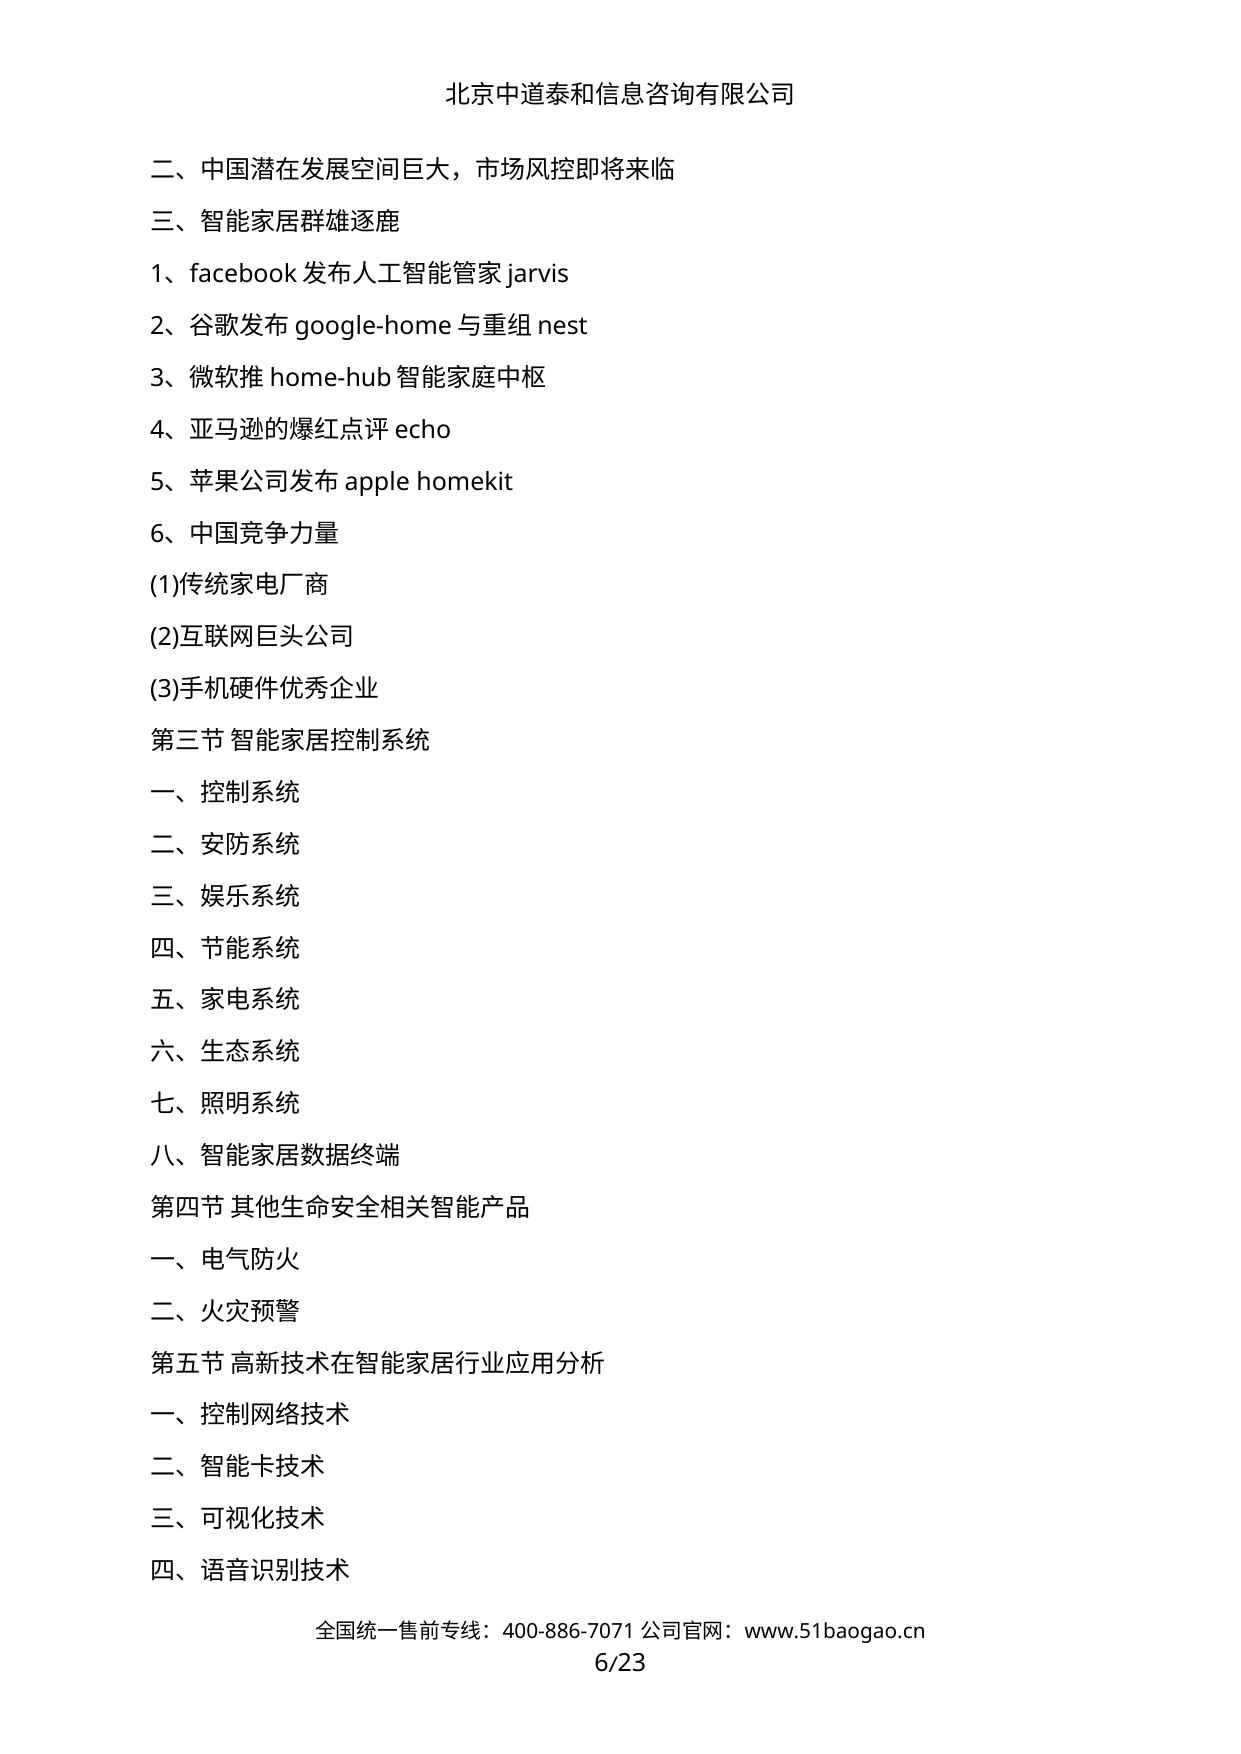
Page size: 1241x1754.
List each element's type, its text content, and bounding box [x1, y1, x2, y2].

text 2、谷歌发布google-home与重组nest [150, 306, 1090, 342]
text 一、控制网络技术 [150, 1395, 1090, 1431]
text 六、生态系统 [150, 1032, 1090, 1068]
text 四、语音识别技术 [150, 1551, 1090, 1587]
text 第五节 高新技术在智能家居行业应用分析 [150, 1343, 1090, 1379]
text 五、家电系统 [150, 980, 1090, 1016]
text 5、苹果公司发布apple homekit [150, 461, 1090, 497]
text 3、微软推home-hub智能家庭中枢 [150, 357, 1090, 394]
text 四、节能系统 [150, 928, 1090, 964]
text 1、facebook发布人工智能管家jarvis [150, 254, 1090, 290]
text 三、可视化技术 [150, 1499, 1090, 1535]
text 二、安防系统 [150, 824, 1090, 861]
text 二、智能卡技术 [150, 1447, 1090, 1483]
text 三、娱乐系统 [150, 876, 1090, 912]
text 4、亚马逊的爆红点评echo [150, 409, 1090, 446]
text 二、中国潜在发展空间巨大，市场风控即将来临 [150, 150, 1090, 186]
text 二、火灾预警 [150, 1291, 1090, 1327]
text 6、中国竞争力量 [150, 513, 1090, 549]
text 八、智能家居数据终端 [150, 1136, 1090, 1172]
text 七、照明系统 [150, 1084, 1090, 1120]
text (1)传统家电厂商 [150, 565, 1090, 601]
text 第三节 智能家居控制系统 [150, 721, 1090, 757]
text 一、控制系统 [150, 772, 1090, 809]
text 第四节 其他生命安全相关智能产品 [150, 1187, 1090, 1224]
text 一、电气防火 [150, 1239, 1090, 1276]
text (3)手机硬件优秀企业 [150, 669, 1090, 705]
text (2)互联网巨头公司 [150, 617, 1090, 653]
text 三、智能家居群雄逐鹿 [150, 202, 1090, 238]
